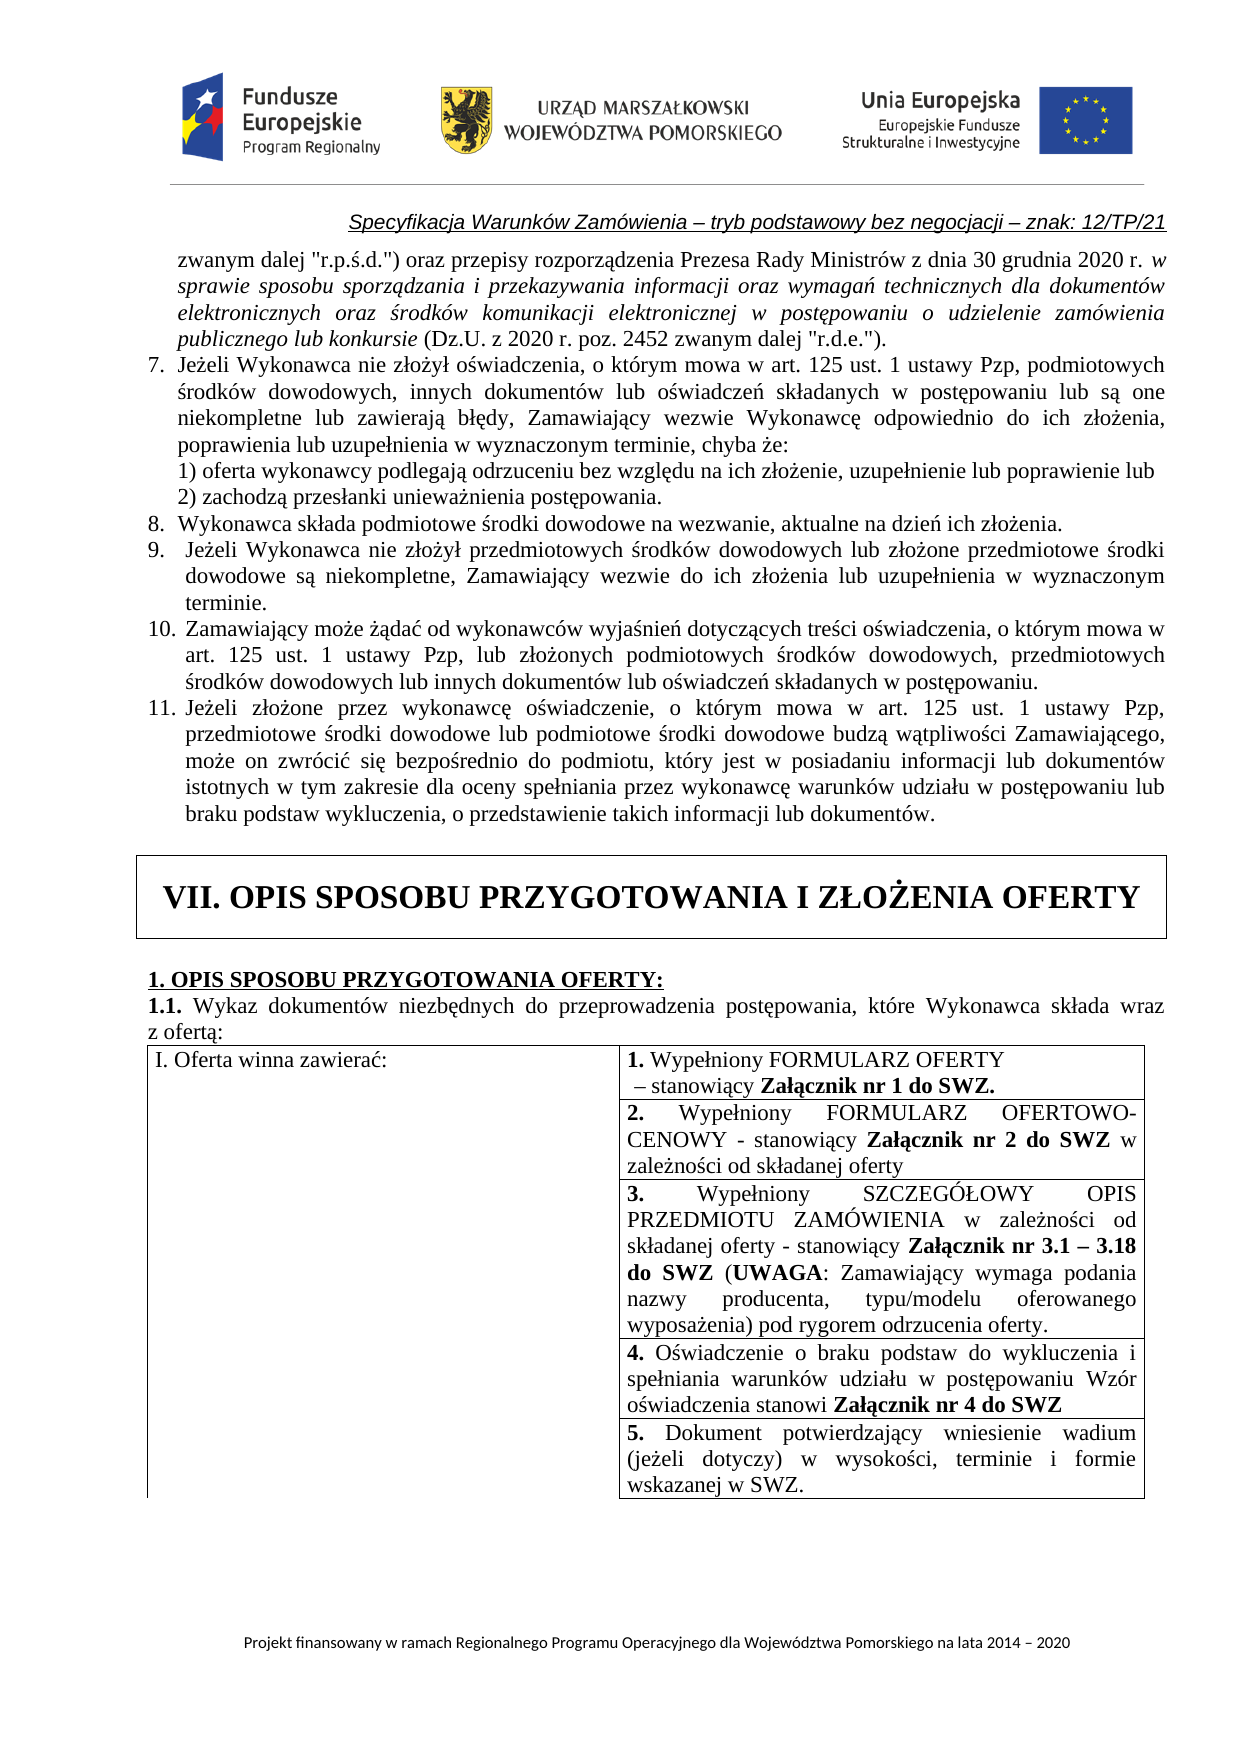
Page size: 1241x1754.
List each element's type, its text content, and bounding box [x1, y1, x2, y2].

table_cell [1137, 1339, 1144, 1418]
text 1) oferta wykonawcy podlegają odrzuceniu bez względu na ich złożenie, uzupełnienie lub poprawienie lub [148, 457, 1167, 483]
picture [169, 72, 1145, 185]
table_header VII. OPIS SPOSOBU PRZYGOTOWANIA I ZŁOŻENIA OFERTY [137, 856, 1166, 938]
list Jeżeli Wykonawca nie złożył oświadczenia, o którym mowa w art. 125 ust. 1 ustawy Pzp, podmiotowych środków dowodowych, innych dokumentów lub oświadczeń składanych w postępowaniu lub są one niekompletne lub zawierają błędy, Zamawiający wezwie Wykonawcę odpowiednio do ich złożenia, poprawienia lub uzupełnienia w wyznaczonym terminie, chyba że: [148, 352, 1167, 457]
table_cell 2. Wypełniony FORMULARZ OFERTOWO-CENOWY - stanowiący Załącznik nr 2 do SWZ w zależności od składanej oferty [620, 1100, 1144, 1178]
table_cell 5. Dokument potwierdzający wniesienie wadium (jeżeli dotyczy) w wysokości, terminie i formie wskazanej w SWZ. [620, 1419, 1144, 1498]
list Zamawiający może żądać od wykonawców wyjaśnień dotyczących treści oświadczenia, o którym mowa w art. 125 ust. 1 ustawy Pzp, lub złożonych podmiotowych środków dowodowych, przedmiotowych środków dowodowych lub innych dokumentów lub oświadczeń składanych w postępowaniu. [148, 615, 1167, 694]
table_header I. Oferta winna zawierać: [148, 1046, 619, 1498]
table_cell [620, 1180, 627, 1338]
list Wykonawca składa podmiotowe środki dowodowe na wezwanie, aktualne na dzień ich złożenia. [148, 510, 1167, 536]
list Jeżeli Wykonawca nie złożył przedmiotowych środków dowodowych lub złożone przedmiotowe środki dowodowe są niekompletne, Zamawiający wezwie do ich złożenia lub uzupełnienia w wyznaczonym terminie. [148, 536, 1167, 615]
list Jeżeli złożone przez wykonawcę oświadczenie, o którym mowa w art. 125 ust. 1 ustawy Pzp, przedmiotowe środki dowodowe lub podmiotowe środki dowodowe budzą wątpliwości Zamawiającego, może on zwrócić się bezpośrednio do podmiotu, który jest w posiadaniu informacji lub dokumentów istotnych w tym zakresie dla oceny spełniania przez wykonawcę warunków udziału w postępowaniu lub braku podstaw wykluczenia, o przedstawienie takich informacji lub dokumentów. [148, 694, 1167, 826]
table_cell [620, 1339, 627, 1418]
text 1.1. Wykaz dokumentów niezbędnych do przeprowadzenia postępowania, które Wykonawca składa wraz z ofertą: [148, 992, 1167, 1045]
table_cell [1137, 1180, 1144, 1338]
text 2) zachodzą przesłanki unieważnienia postępowania. [148, 483, 1167, 510]
table_header 1. Wypełniony FORMULARZ OFERTY – stanowiący Załącznik nr 1 do SWZ. [620, 1046, 1144, 1098]
text 1. OPIS SPOSOBU PRZYGOTOWANIA OFERTY: [148, 966, 1167, 992]
